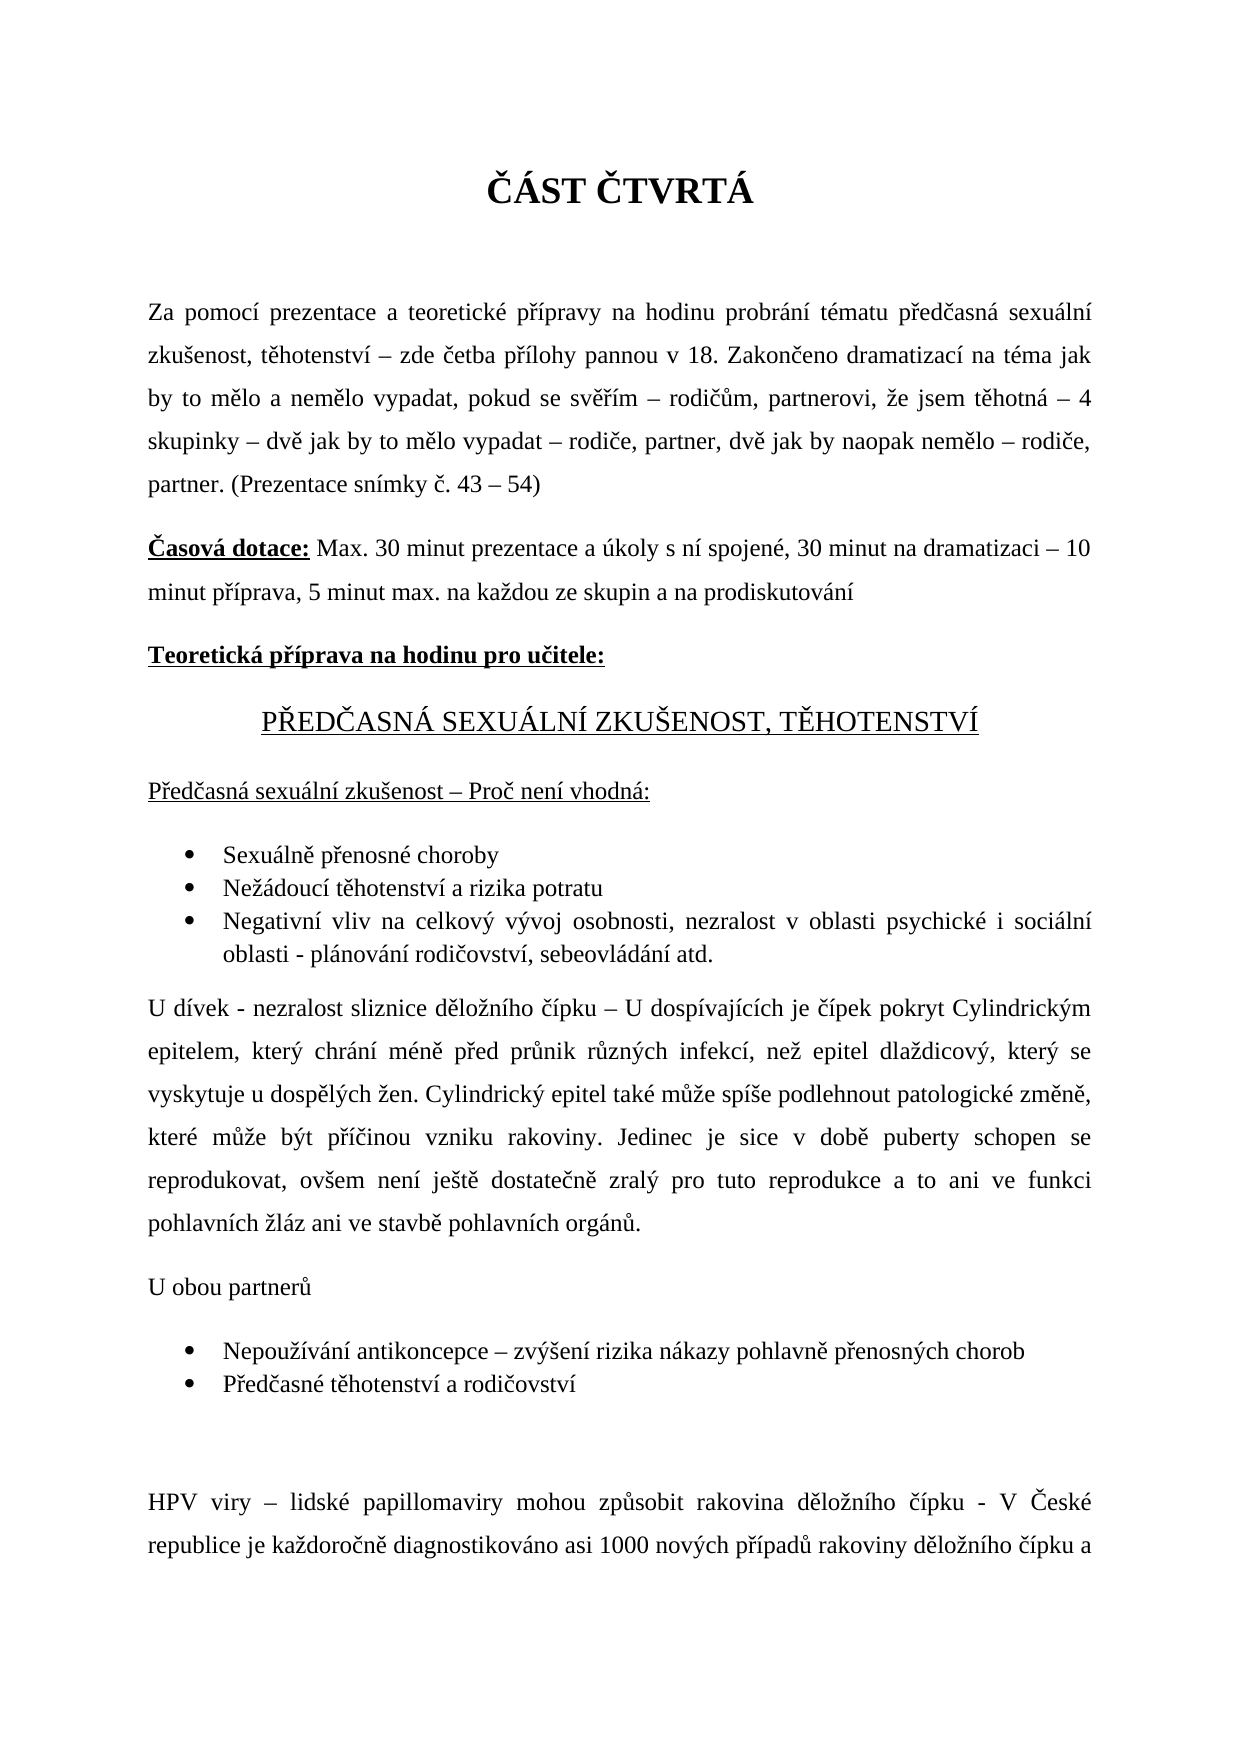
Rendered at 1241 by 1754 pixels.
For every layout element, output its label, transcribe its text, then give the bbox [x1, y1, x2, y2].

subtitle ČÁST ČTVRTÁ [148, 168, 1093, 212]
text U dívek - nezralost sliznice děložního čípku – U dospívajících je čípek pokryt Cylindrickým epitelem, který chrání méně před průnik různých infekcí, než epitel dlaždicový, který se vyskytuje u dospělých žen. Cylindrický epitel také může spíše podlehnout patologické změně, které může být příčinou vzniku rakoviny. Jedinec je sice v době puberty schopen se reprodukovat, ovšem není ještě dostatečně zralý pro tuto reprodukce a to ani ve funkci pohlavních žláz ani ve stavbě pohlavních orgánů. [148, 993, 1093, 1237]
list Předčasné těhotenství a rodičovství [185, 1369, 1093, 1398]
text Předčasná sexuální zkušenost – Proč není vhodná: [148, 776, 1093, 804]
list Nepoužívání antikoncepce – zvýšení rizika nákazy pohlavně přenosných chorob [185, 1336, 1093, 1365]
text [148, 1487, 1093, 1559]
text Teoretická příprava na hodinu pro učitele: [148, 641, 1093, 669]
list Nežádoucí těhotenství a rizika potratu [185, 873, 1093, 901]
list Sexuálně přenosné choroby [185, 840, 1093, 868]
text Časová dotace: Max. 30 minut prezentace a úkoly s ní spojené, 30 minut na dramatizaci – 10 minut příprava, 5 minut max. na každou ze skupin a na prodiskutování [148, 533, 1093, 605]
list Negativní vliv na celkový vývoj osobnosti, nezralost v oblasti psychické i sociální oblasti - plánování rodičovství, sebeovládání atd. [185, 906, 1093, 967]
text PŘEDČASNÁ SEXUÁLNÍ ZKUŠENOST, TĚHOTENSTVÍ [148, 704, 1093, 738]
text Za pomocí prezentace a teoretické přípravy na hodinu probrání tématu předčasná sexuální zkušenost, těhotenství – zde četba přílohy pannou v 18. Zakončeno dramatizací na téma jak by to mělo a nemělo vypadat, pokud se svěřím – rodičům, partnerovi, že jsem těhotná – 4 skupinky – dvě jak by to mělo vypadat – rodiče, partner, dvě jak by naopak nemělo – rodiče, partner. (Prezentace snímky č. 43 – 54) [148, 297, 1093, 498]
text U obou partnerů [148, 1272, 1093, 1301]
